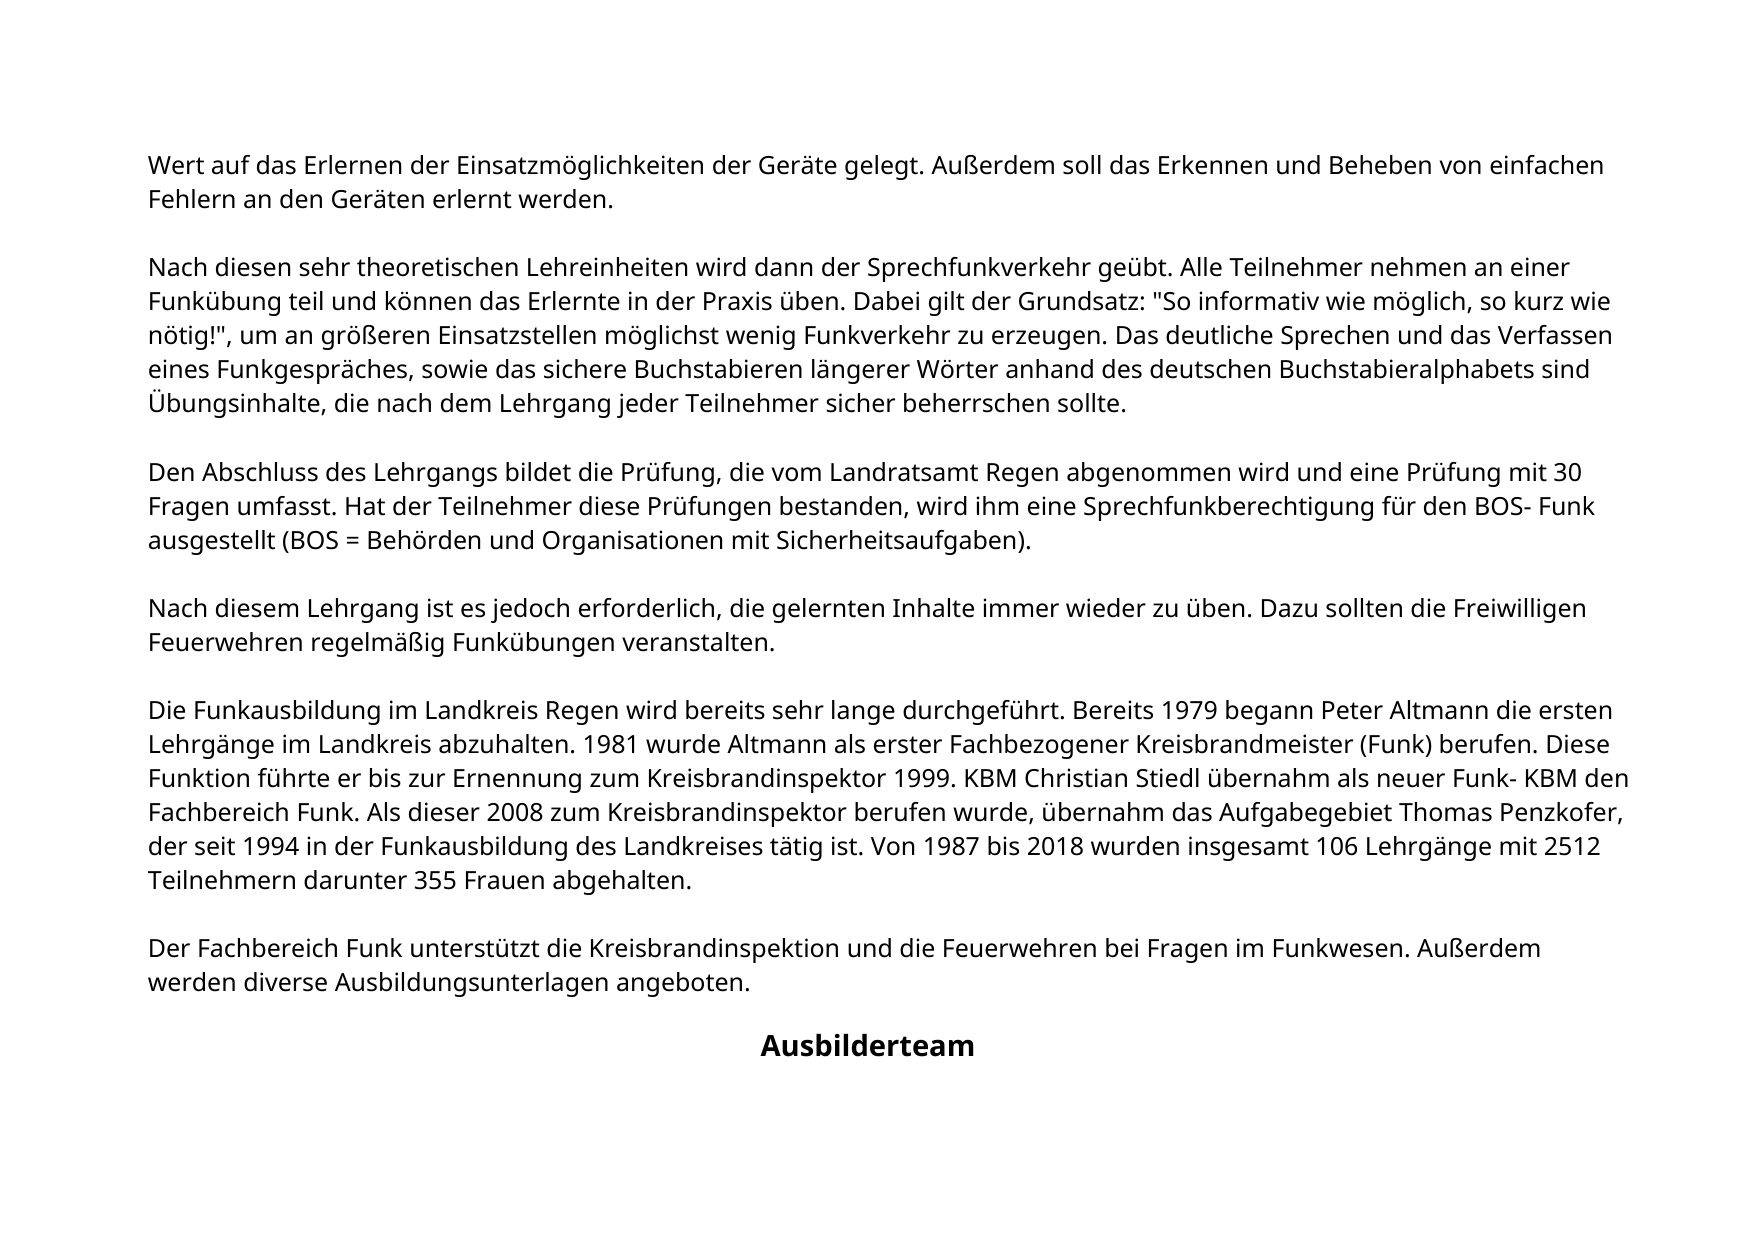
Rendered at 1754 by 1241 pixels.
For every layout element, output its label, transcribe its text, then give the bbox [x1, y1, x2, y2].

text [148, 148, 1636, 999]
table_header Ausbilderteam [146, 1024, 1589, 1067]
